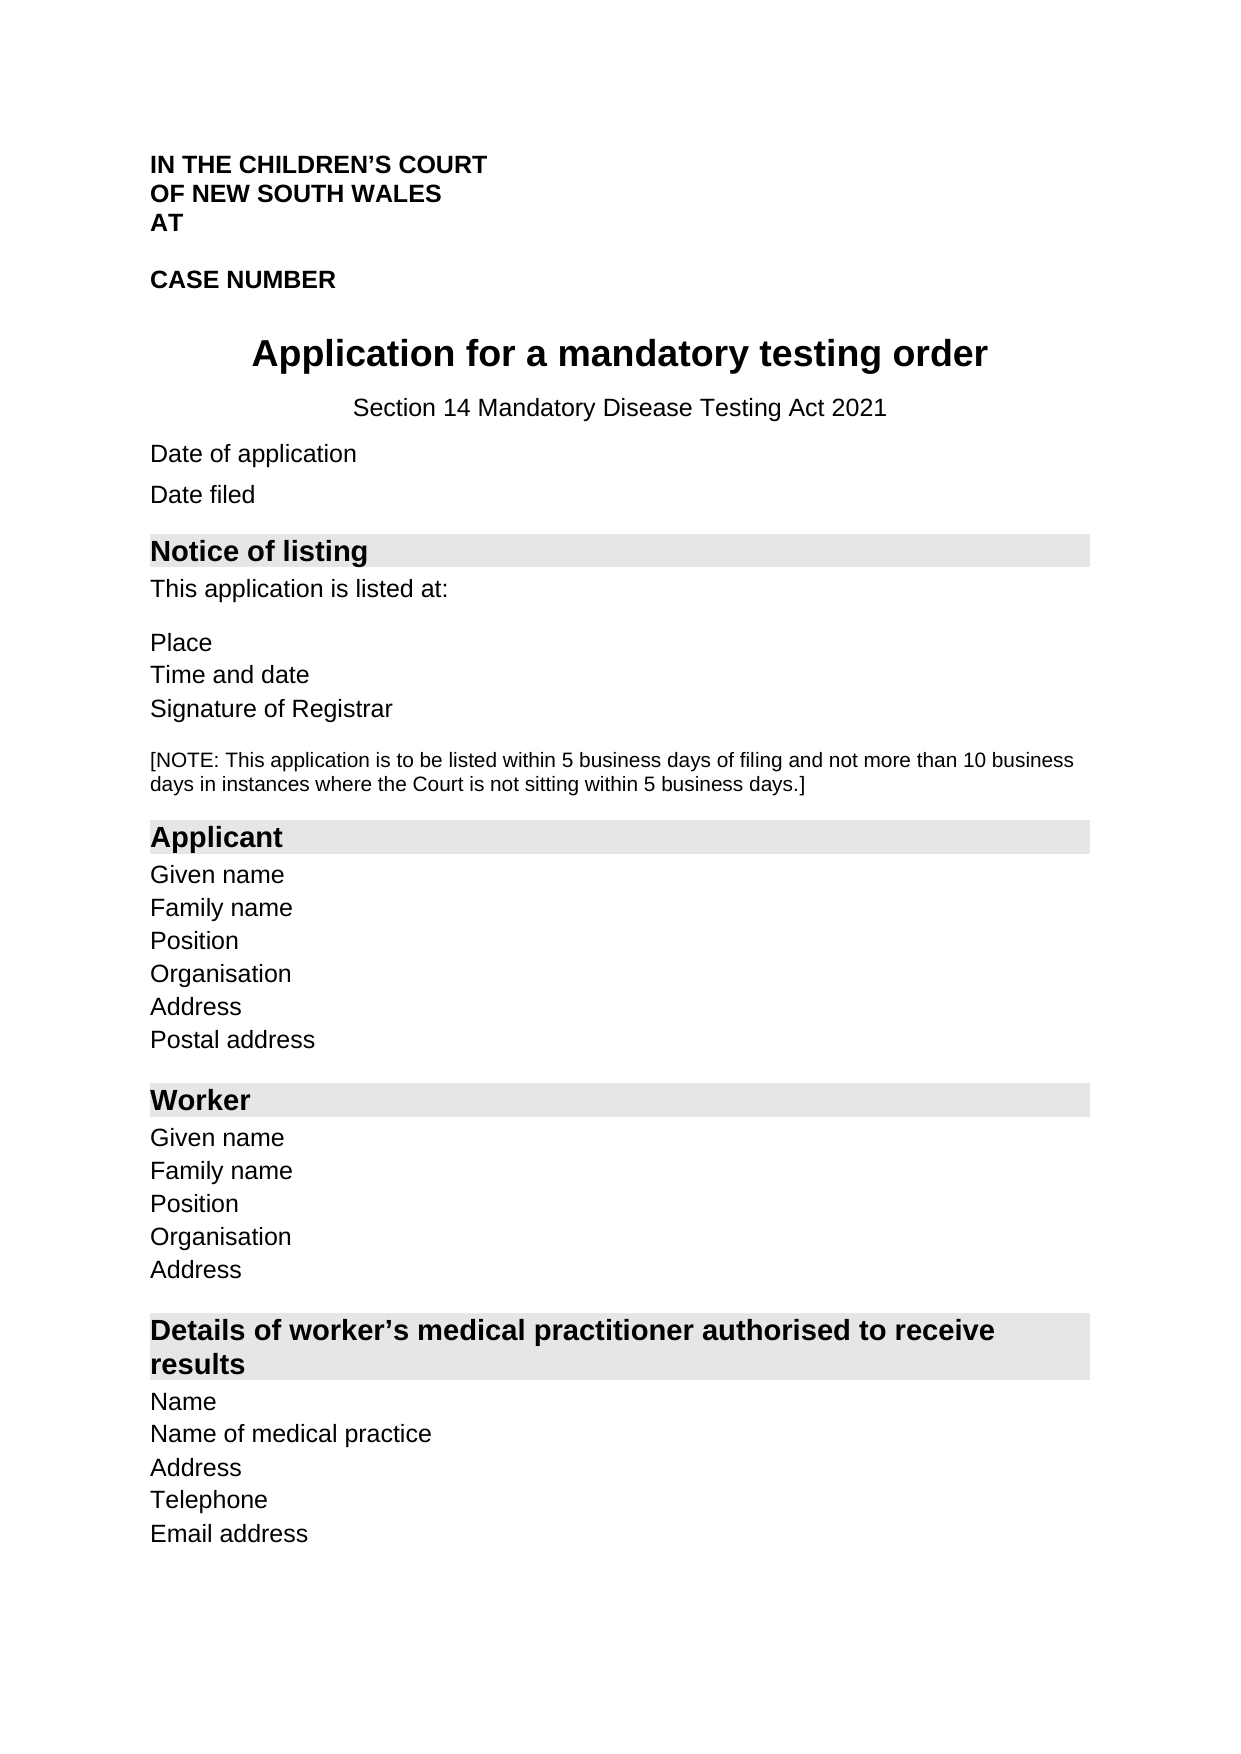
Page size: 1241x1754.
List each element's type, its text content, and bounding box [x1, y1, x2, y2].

subtitle Application for a mandatory testing order [150, 331, 1090, 374]
text IN THE CHILDREN’S COURT [150, 150, 1090, 179]
text OF NEW SOUTH WALES [150, 179, 1090, 207]
text Applicant [150, 820, 1090, 854]
text Given name Family name Position Organisation Address Postal address [150, 860, 1090, 1054]
text Worker [150, 1083, 1090, 1117]
text Section 14 Mandatory Disease Testing Act 2021 [150, 393, 1090, 422]
text Given name Family name Position Organisation Address [150, 1123, 1090, 1284]
text AT [150, 207, 1090, 236]
text [NOTE: This application is to be listed within 5 business days of filing and not more than 10 business days in instances where the Court is not sitting within 5 business days.] [150, 747, 1090, 795]
text Details of worker’s medical practitioner authorised to receive results [150, 1313, 1090, 1380]
text Date filed [150, 480, 1090, 509]
text Place Time and date Signature of Registrar [150, 627, 1090, 722]
text Notice of listing [150, 534, 1090, 567]
text Name Name of medical practice Address Telephone Email address [150, 1386, 1090, 1547]
text CASE NUMBER [150, 265, 1090, 294]
text This application is listed at: [150, 574, 1090, 602]
text Date of application [150, 439, 1090, 468]
